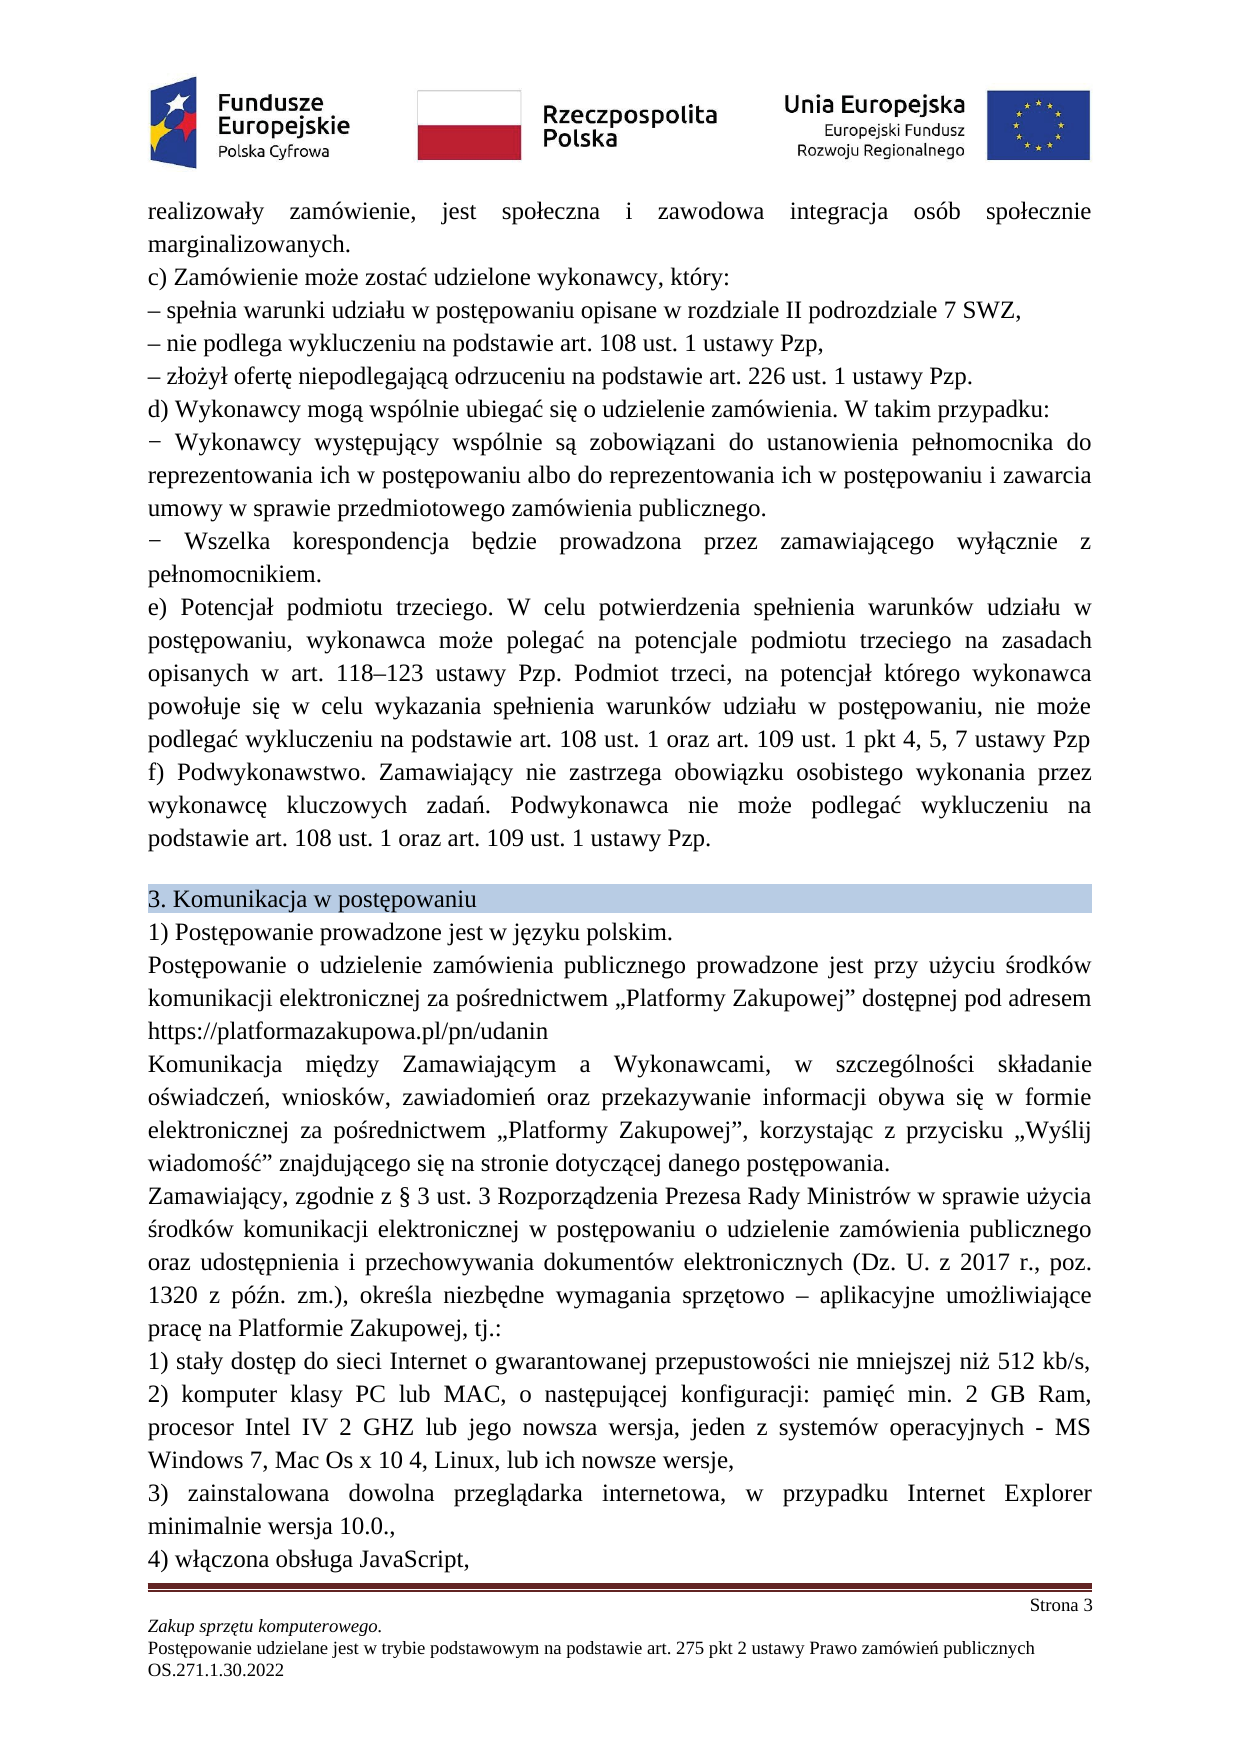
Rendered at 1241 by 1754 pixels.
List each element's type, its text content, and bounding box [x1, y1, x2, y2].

text 1) Postępowanie prowadzone jest w języku polskim. [148, 917, 1092, 946]
text d) Wykonawcy mogą wspólnie ubiegać się o udzielenie zamówienia. W takim przypadku: [148, 394, 1092, 423]
text 1) stały dostęp do sieci Internet o gwarantowanej przepustowości nie mniejszej niż 512 kb/s, 2) komputer klasy PC lub MAC, o następującej konfiguracji: pamięć min. 2 GB Ram, procesor Intel IV 2 GHZ lub jego nowsza wersja, jeden z systemów operacyjnych - MS Windows 7, Mac Os x 10 4, Linux, lub ich nowsze wersje, [148, 1346, 1092, 1474]
text – spełnia warunki udziału w postępowaniu opisane w rozdziale II podrozdziale 7 SWZ, [148, 295, 1092, 324]
text − Wykonawcy występujący wspólnie są zobowiązani do ustanowienia pełnomocnika do reprezentowania ich w postępowaniu albo do reprezentowania ich w postępowaniu i zawarcia umowy w sprawie przedmiotowego zamówienia publicznego. [148, 427, 1092, 522]
text Postępowanie o udzielenie zamówienia publicznego prowadzone jest przy użyciu środków komunikacji elektronicznej za pośrednictwem „Platformy Zakupowej” dostępnej pod adresem https://platformazakupowa.pl/pn/udanin [148, 950, 1092, 1045]
text c) Zamówienie może zostać udzielone wykonawcy, który: [148, 262, 1092, 291]
text 3) zainstalowana dowolna przeglądarka internetowa, w przypadku Internet Explorer minimalnie wersja 10.0., [148, 1478, 1092, 1540]
text e) Potencjał podmiotu trzeciego. W celu potwierdzenia spełnienia warunków udziału w postępowaniu, wykonawca może polegać na potencjale podmiotu trzeciego na zasadach opisanych w art. 118–123 ustawy Pzp. Podmiot trzeci, na potencjał którego wykonawca powołuje się w celu wykazania spełnienia warunków udziału w postępowaniu, nie może podlegać wykluczeniu na podstawie art. 108 ust. 1 oraz art. 109 ust. 1 pkt 4, 5, 7 ustawy Pzp f) Podwykonawstwo. Zamawiający nie zastrzega obowiązku osobistego wykonania przez wykonawcę kluczowych zadań. Podwykonawca nie może podlegać wykluczeniu na podstawie art. 108 ust. 1 oraz art. 109 ust. 1 ustawy Pzp. [148, 592, 1092, 852]
text – złożył ofertę niepodlegającą odrzuceniu na podstawie art. 226 ust. 1 ustawy Pzp. [148, 361, 1092, 390]
text 3. Komunikacja w postępowaniu [148, 884, 1092, 913]
text − Wszelka korespondencja będzie prowadzona przez zamawiającego wyłącznie z pełnomocnikiem. [148, 526, 1092, 588]
text Zamawiający, zgodnie z § 3 ust. 3 Rozporządzenia Prezesa Rady Ministrów w sprawie użycia środków komunikacji elektronicznej w postępowaniu o udzielenie zamówienia publicznego oraz udostępnienia i przechowywania dokumentów elektronicznych (Dz. U. z 2017 r., poz. 1320 z późn. zm.), określa niezbędne wymagania sprzętowo – aplikacyjne umożliwiające pracę na Platformie Zakupowej, tj.: [148, 1181, 1092, 1342]
text Komunikacja między Zamawiającym a Wykonawcami, w szczególności składanie oświadczeń, wniosków, zawiadomień oraz przekazywanie informacji obywa się w formie elektronicznej za pośrednictwem „Platformy Zakupowej”, korzystając z przycisku „Wyślij wiadomość” znajdującego się na stronie dotyczącej danego postępowania. [148, 1049, 1092, 1177]
text 4) włączona obsługa JavaScript, [148, 1544, 1092, 1573]
picture [147, 73, 1093, 172]
text – nie podlega wykluczeniu na podstawie art. 108 ust. 1 ustawy Pzp, [148, 328, 1092, 357]
